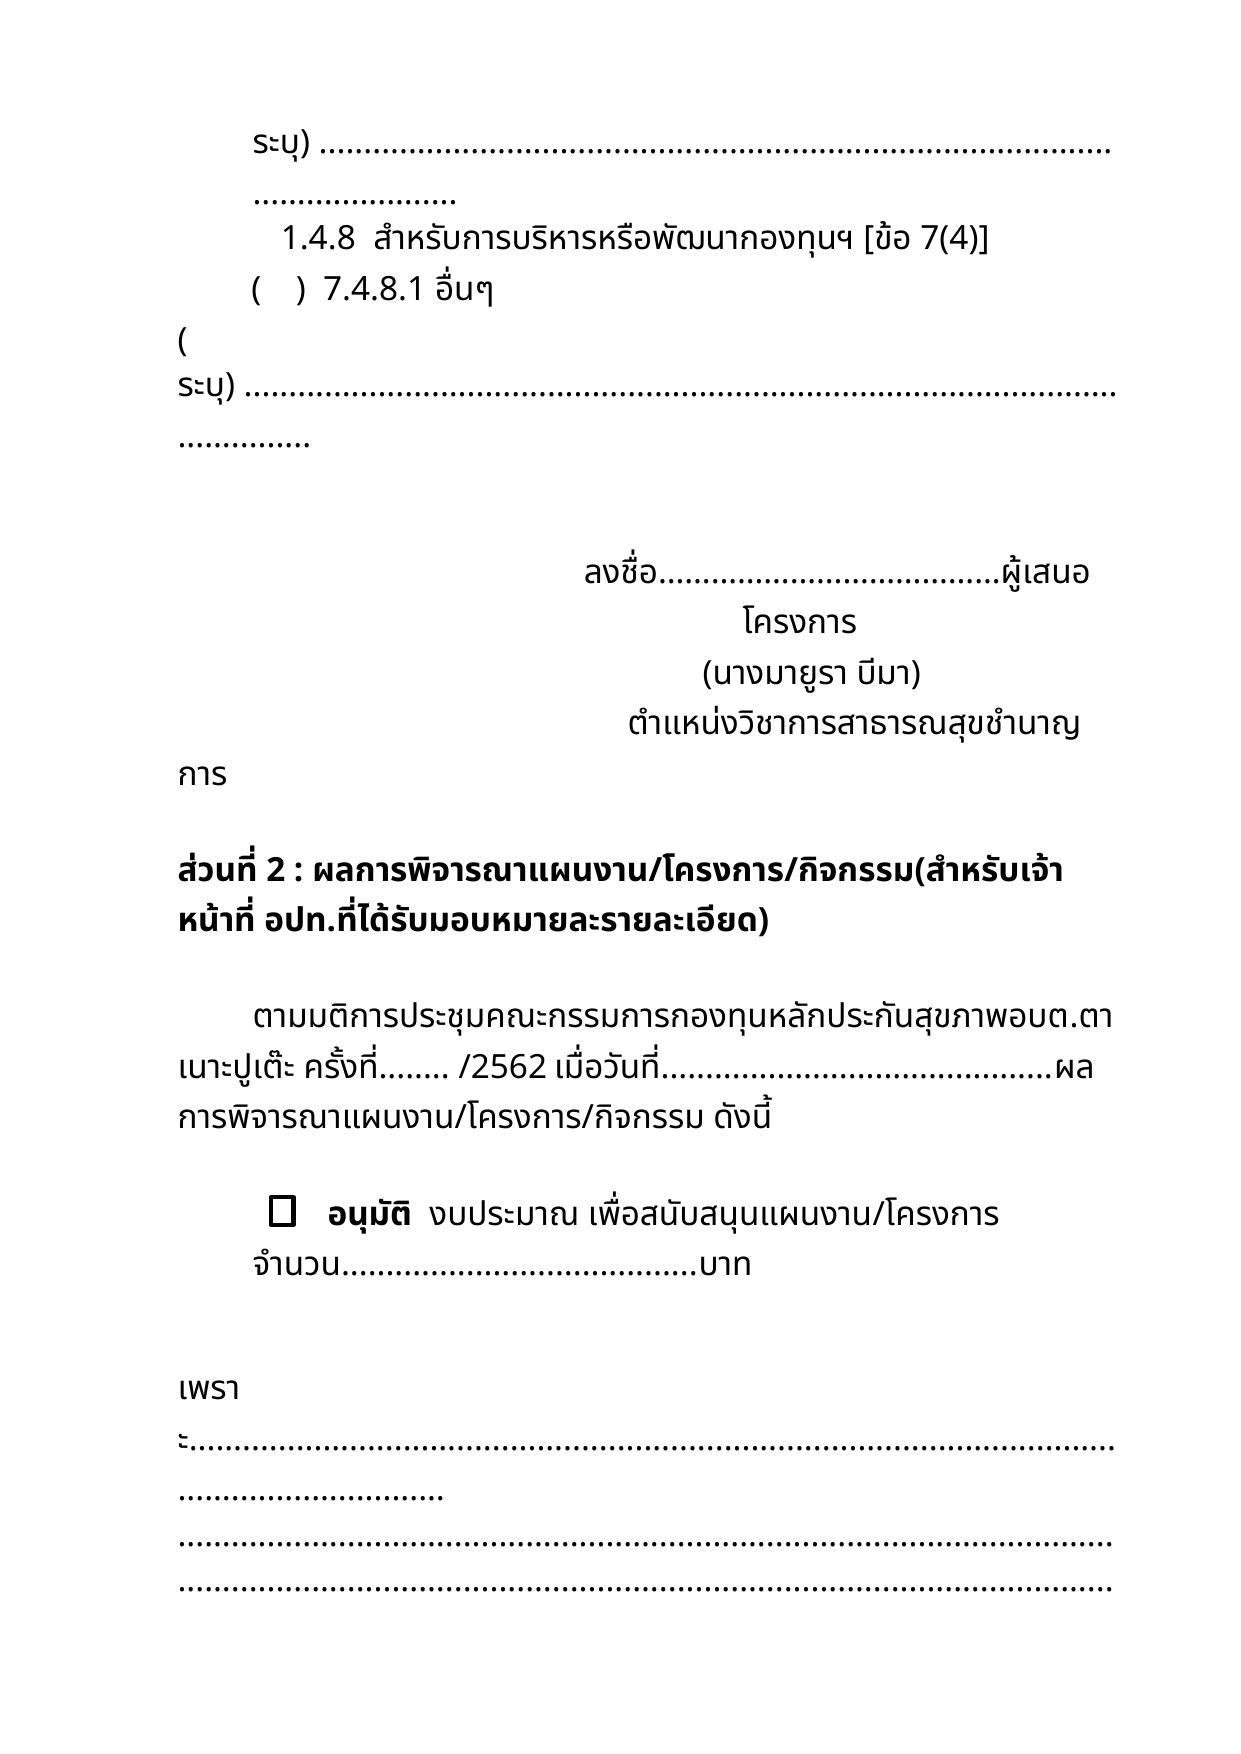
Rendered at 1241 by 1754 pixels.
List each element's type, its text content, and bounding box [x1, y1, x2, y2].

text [177, 1511, 1122, 1601]
text ตำแหน่งวิชาการสาธารณสุขชำนาญการ [177, 699, 1122, 800]
text ( ) 7.4.8.1 อื่นๆ (ระบุ) ................................................................................................................. [177, 265, 1122, 457]
text (นางมายูรา บีมา) [177, 648, 1122, 699]
text อนุมัติ งบประมาณ เพื่อสนับสนุนแผนงาน/โครงการ จำนวน........................................บาท [252, 1189, 1122, 1291]
text ส่วนที่ 2 : ผลการพิจารณาแผนงาน/โครงการ/กิจกรรม(สำหรับเจ้าหน้าที่ อปท.ที่ได้รับมอบหมายละรายละเอียด) [177, 845, 1122, 947]
text 1.4.8 สำหรับการบริหารหรือพัฒนากองทุนฯ [ข้อ 7(4)] [177, 214, 1122, 265]
text ตามมติการประชุมคณะกรรมการกองทุนหลักประกันสุขภาพอบต.ตาเนาะปูเต๊ะ ครั้งที่........ /2562เมื่อวันที่............................................ผลการพิจารณาแผนงาน/โครงการ/กิจกรรม ดังนี้ [177, 992, 1122, 1144]
text ลงชื่อ…………………………………ผู้เสนอโครงการ [477, 548, 1122, 648]
text เพราะ...................................................................................................................................... [177, 1291, 1122, 1511]
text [252, 118, 1122, 214]
